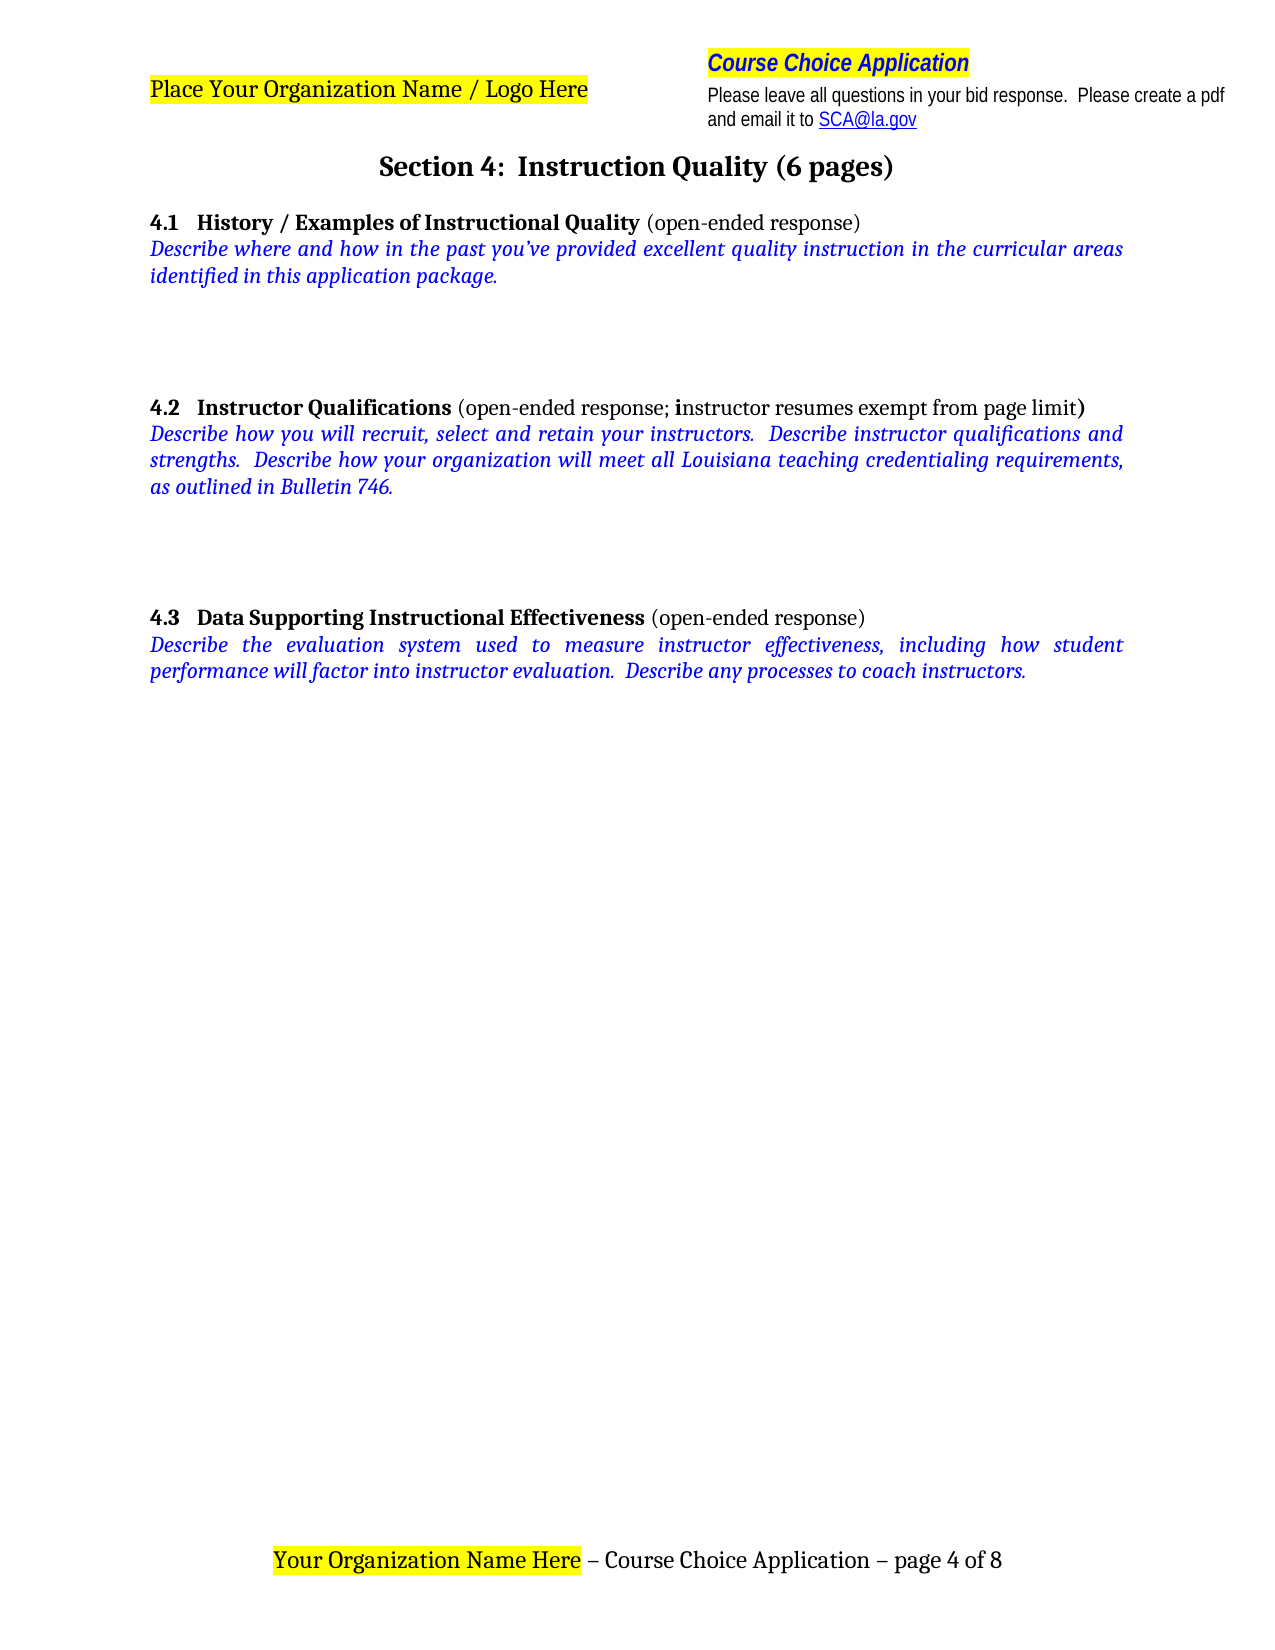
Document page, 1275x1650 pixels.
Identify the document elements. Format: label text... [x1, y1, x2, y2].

text 4.2 Instructor Qualifications (open-ended response; instructor resumes exempt from page limit) [150, 394, 1125, 421]
text 4.1 History / Examples of Instructional Quality (open-ended response) [150, 210, 1125, 236]
text Describe how you will recruit, select and retain your instructors. Describe instructor qualifications and strengths. Describe how your organization will meet all Louisiana teaching credentialing requirements, as outlined in Bulletin 746. [150, 421, 1125, 500]
text 4.3 Data Supporting Instructional Effectiveness (open-ended response) [150, 605, 1125, 632]
text Describe where and how in the past you’ve provided excellent quality instruction in the curricular areas identified in this application package. [150, 236, 1125, 289]
text Describe the evaluation system used to measure instructor effectiveness, including how student performance will factor into instructor evaluation. Describe any processes to coach instructors. [150, 632, 1125, 684]
text Section 4: Instruction Quality (6 pages) [150, 150, 1125, 183]
